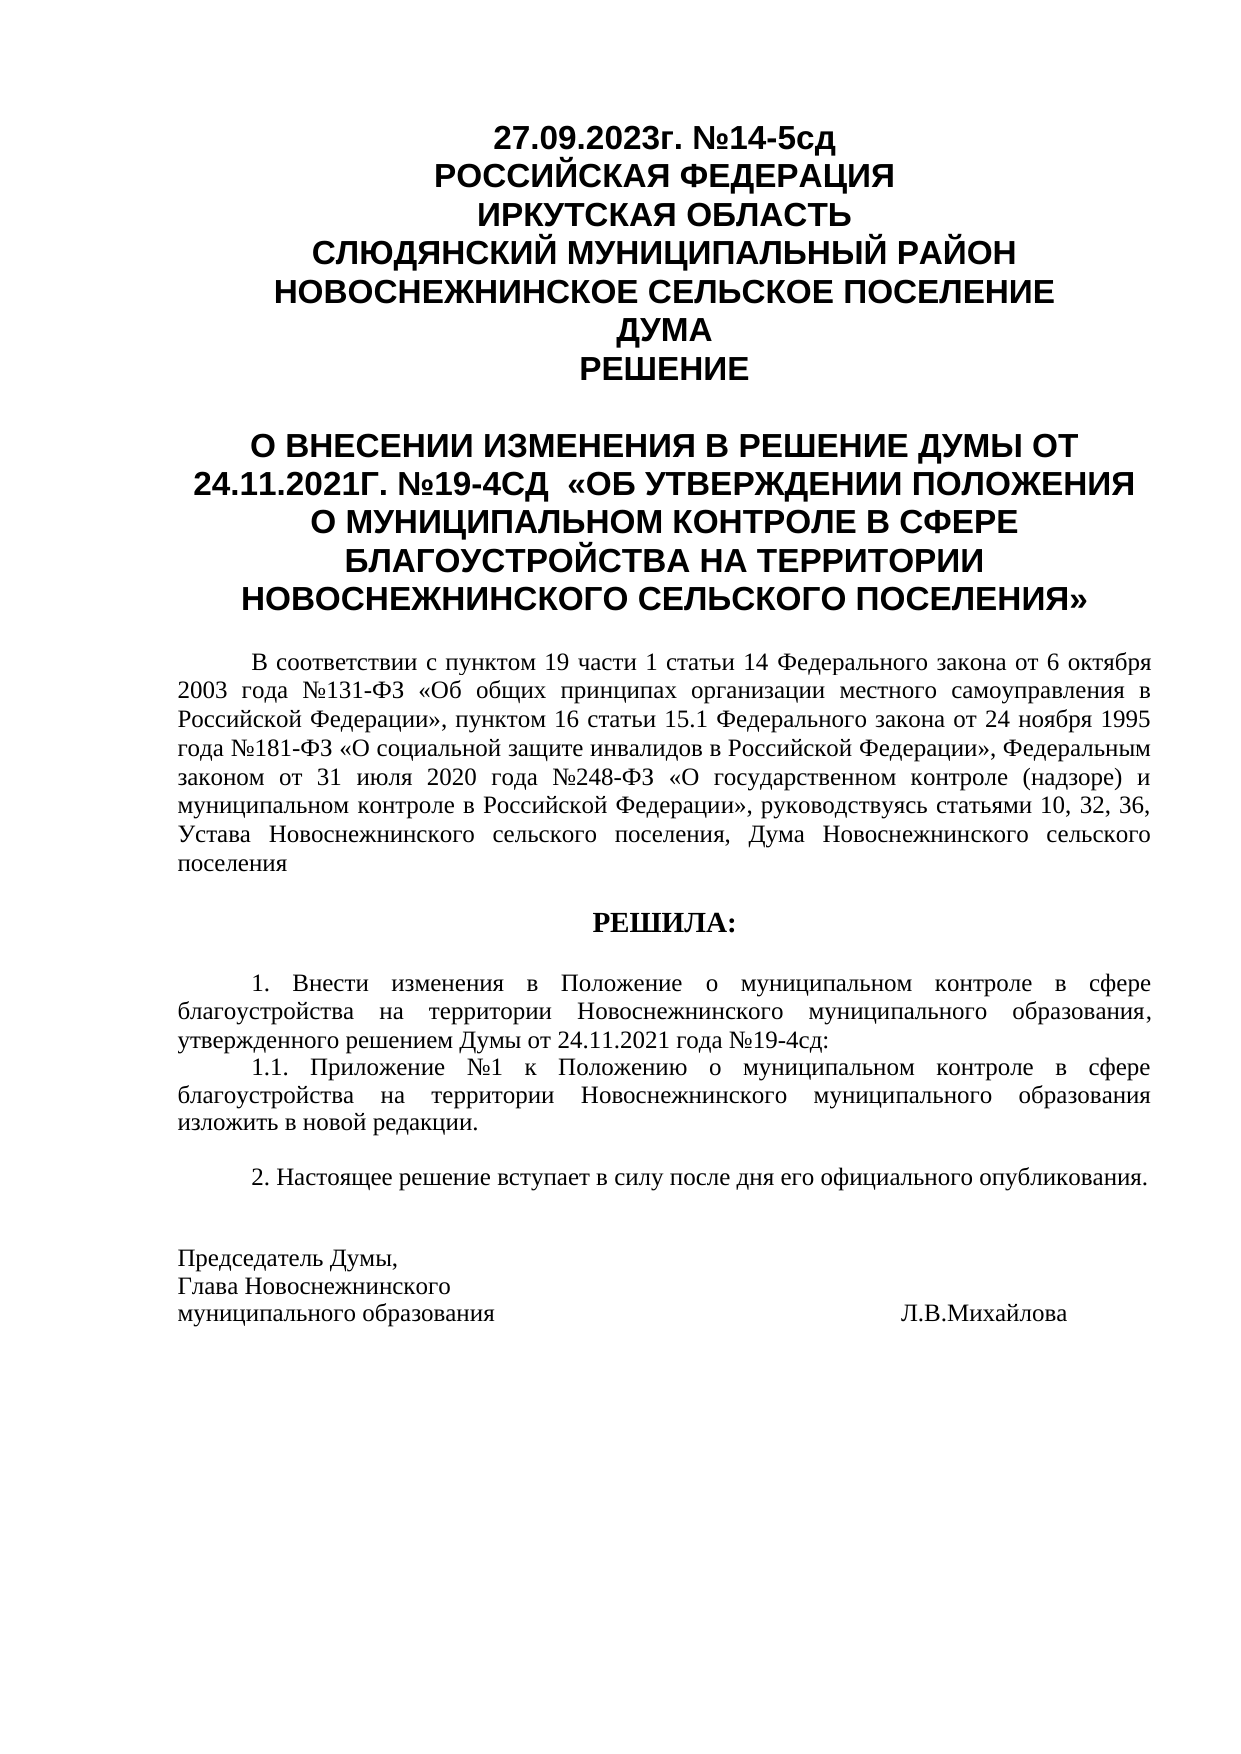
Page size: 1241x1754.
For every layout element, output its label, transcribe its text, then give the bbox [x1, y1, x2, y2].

text РОССИЙСКАЯ ФЕДЕРАЦИЯ [177, 157, 1152, 195]
text СЛЮДЯНСКИЙ МУНИЦИПАЛЬНЫЙ РАЙОН [177, 233, 1152, 272]
text В соответствии с пунктом 19 части 1 статьи 14 Федерального закона от 6 октября 2003 года №131-ФЗ «Об общих принципах организации местного самоуправления в Российской Федерации», пунктом 16 статьи 15.1 Федерального закона от 24 ноября 1995 года №181-ФЗ «О социальной защите инвалидов в Российской Федерации», Федеральным законом от 31 июля 2020 года №248-ФЗ «О государственном контроле (надзоре) и муниципальном контроле в Российской Федерации», руководствуясь статьями 10, 32, 36, Устава Новоснежнинского сельского поселения, Дума Новоснежнинского сельского поселения [177, 704, 1152, 877]
text муниципального образования Л.В.Михайлова [177, 1300, 1152, 1327]
text Председатель Думы, [177, 1245, 1152, 1272]
text 1. Внести изменения в Положение о муниципальном контроле в сфере благоустройства на территории Новоснежнинского муниципального образования, утвержденного решением Думы от 24.11.2021 года №19-4сд: [177, 968, 1152, 1054]
text 27.09.2023г. №14-5сд [177, 118, 1152, 157]
text НОВОСНЕЖНИНСКОЕ СЕЛЬСКОЕ ПОСЕЛЕНИЕ [177, 272, 1152, 310]
text 1.1. Приложение №1 к Положению о муниципальном контроле в сфере благоустройства на территории Новоснежнинского муниципального образования изложить в новой редакции. [177, 1054, 1152, 1136]
text ИРКУТСКАЯ ОБЛАСТЬ [177, 195, 1152, 233]
text О ВНЕСЕНИИ ИЗМЕНЕНИЯ В РЕШЕНИЕ ДУМЫ ОТ 24.11.2021Г. №19-4СД «ОБ УТВЕРЖДЕНИИ ПОЛОЖЕНИЯ О МУНИЦИПАЛЬНОМ КОНТРОЛЕ В СФЕРЕ БЛАГОУСТРОЙСТВА НА ТЕРРИТОРИИ НОВОСНЕЖНИНСКОГО СЕЛЬСКОГО ПОСЕЛЕНИЯ» [177, 426, 1152, 618]
text Глава Новоснежнинского [177, 1272, 1152, 1300]
text 2. Настоящее решение вступает в силу после дня его официального опубликования. [177, 1163, 1152, 1191]
text РЕШИЛА: [177, 905, 1152, 939]
text РЕШЕНИЕ [177, 349, 1152, 387]
text ДУМА [177, 310, 1152, 349]
